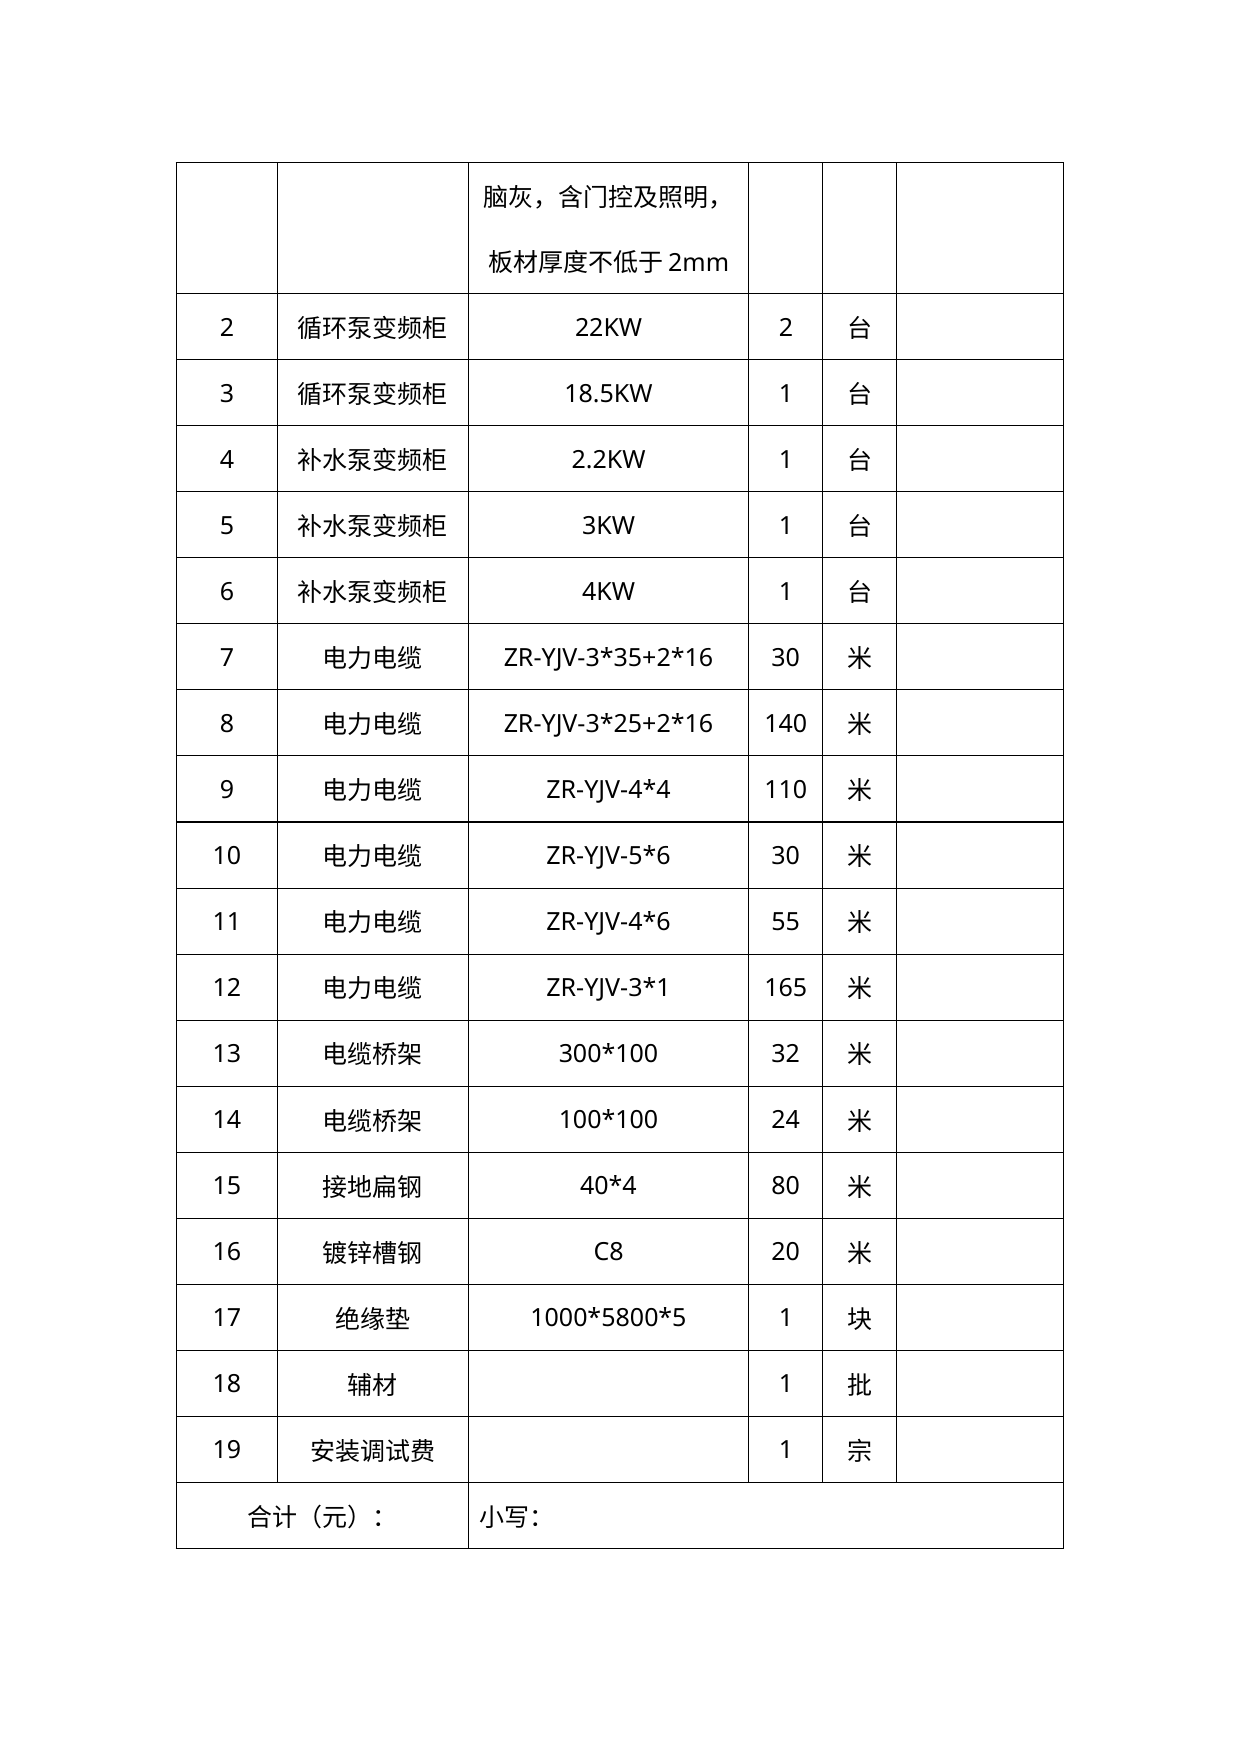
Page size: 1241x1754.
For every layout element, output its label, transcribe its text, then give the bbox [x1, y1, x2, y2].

table_cell 电力电缆 [278, 889, 468, 953]
table_cell 电力电缆 [278, 624, 468, 689]
table_cell 30 [749, 823, 822, 887]
table_cell 1 [749, 1351, 822, 1416]
table_cell 镀锌槽钢 [278, 1219, 468, 1284]
table_cell [897, 1417, 1063, 1482]
table_cell 18.5KW [469, 360, 748, 425]
table_cell 台 [823, 294, 896, 359]
table_cell 24 [749, 1087, 822, 1152]
table_cell 电缆桥架 [278, 1087, 468, 1152]
table_cell 300*100 [469, 1021, 748, 1086]
table_cell 2 [749, 294, 822, 359]
table_cell [897, 1153, 1063, 1218]
table_cell 电源柜 [278, 163, 468, 293]
table_cell 批 [823, 1351, 896, 1416]
table_cell 2.2KW [469, 426, 748, 491]
table_cell 补水泵变频柜 [278, 558, 468, 623]
table_cell 电力电缆 [278, 756, 468, 821]
table_cell 绝缘垫 [278, 1285, 468, 1350]
table_cell 1 [749, 163, 822, 293]
table_cell 台 [823, 360, 896, 425]
table_cell 米 [823, 1087, 896, 1152]
table_cell 1 [749, 1417, 822, 1482]
table_cell 40*4 [469, 1153, 748, 1218]
table_cell 55 [749, 889, 822, 953]
table_cell 22KW [469, 294, 748, 359]
table_cell 辅材 [278, 1351, 468, 1416]
table_cell ZR-YJV-3*35+2*16 [469, 624, 748, 689]
table_cell ZR-YJV-4*6 [469, 889, 748, 953]
table_cell [469, 1417, 748, 1482]
table_cell 19 [177, 1417, 277, 1482]
table_cell 4KW [469, 558, 748, 623]
table_cell 1 [749, 492, 822, 557]
table_cell ZR-YJV-5*6 [469, 823, 748, 887]
table_cell 100*100 [469, 1087, 748, 1152]
table_cell [897, 624, 1063, 689]
table_cell 9 [177, 756, 277, 821]
table_cell 3KW [469, 492, 748, 557]
table_cell 18 [177, 1351, 277, 1416]
table_cell 电缆桥架 [278, 1021, 468, 1086]
table_cell [897, 1219, 1063, 1284]
table_cell 合计（元）： [177, 1483, 468, 1548]
table_cell 16 [177, 1219, 277, 1284]
table_cell 3 [177, 360, 277, 425]
table_cell 15 [177, 1153, 277, 1218]
table_cell 补水泵变频柜 [278, 426, 468, 491]
table_cell 1 [177, 163, 277, 293]
table_cell 1 [749, 558, 822, 623]
table_cell 安装调试费 [278, 1417, 468, 1482]
table_cell 20 [749, 1219, 822, 1284]
table_cell 米 [823, 889, 896, 953]
table_cell [897, 823, 1063, 887]
table_cell [897, 163, 1063, 293]
table_cell 5 [177, 492, 277, 557]
table_cell ZR-YJV-4*4 [469, 756, 748, 821]
table_cell 12 [177, 955, 277, 1019]
table_cell [469, 1351, 748, 1416]
table_cell [897, 690, 1063, 755]
table_cell 17 [177, 1285, 277, 1350]
table_cell 台 [823, 163, 896, 293]
table_cell 补水泵变频柜 [278, 492, 468, 557]
table_cell ZR-YJV-3*1 [469, 955, 748, 1019]
table_cell [897, 955, 1063, 1019]
table_cell 6 [177, 558, 277, 623]
table_cell C8 [469, 1219, 748, 1284]
table_cell [897, 558, 1063, 623]
table_cell [897, 889, 1063, 953]
table_cell [897, 1351, 1063, 1416]
table_cell 循环泵变频柜 [278, 294, 468, 359]
table_cell 台 [823, 426, 896, 491]
table_cell 8 [177, 690, 277, 755]
table_cell [897, 426, 1063, 491]
table_cell [897, 1021, 1063, 1086]
table_cell 台 [823, 558, 896, 623]
table_cell 165 [749, 955, 822, 1019]
table_cell 2 [177, 294, 277, 359]
table_cell 4 [177, 426, 277, 491]
table_cell 1 [749, 426, 822, 491]
table_cell 接地扁钢 [278, 1153, 468, 1218]
table_cell 米 [823, 690, 896, 755]
table_cell [897, 360, 1063, 425]
table_cell 米 [823, 1153, 896, 1218]
table_cell [897, 1087, 1063, 1152]
table_cell [897, 294, 1063, 359]
table_cell 循环泵变频柜 [278, 360, 468, 425]
table_cell 140 [749, 690, 822, 755]
table_cell 80 [749, 1153, 822, 1218]
table_cell 米 [823, 756, 896, 821]
table_cell 米 [823, 955, 896, 1019]
table_cell [897, 1285, 1063, 1350]
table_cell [469, 163, 748, 293]
table_cell 块 [823, 1285, 896, 1350]
table_cell 米 [823, 1219, 896, 1284]
table_cell 110 [749, 756, 822, 821]
table_cell 米 [823, 624, 896, 689]
table_cell ZR-YJV-3*25+2*16 [469, 690, 748, 755]
table_cell 台 [823, 492, 896, 557]
table_cell 宗 [823, 1417, 896, 1482]
table_cell 1 [749, 1285, 822, 1350]
table_cell 电力电缆 [278, 955, 468, 1019]
table_cell [897, 492, 1063, 557]
table_cell 30 [749, 624, 822, 689]
table_cell [897, 756, 1063, 821]
table_cell 10 [177, 823, 277, 887]
table_cell 13 [177, 1021, 277, 1086]
table_cell 1 [749, 360, 822, 425]
table_cell 32 [749, 1021, 822, 1086]
table_cell 11 [177, 889, 277, 953]
table_cell 电力电缆 [278, 690, 468, 755]
table_cell 14 [177, 1087, 277, 1152]
table_cell 小写： 大写： [469, 1483, 1063, 1548]
table_cell 电力电缆 [278, 823, 468, 887]
table_cell 7 [177, 624, 277, 689]
table_cell 1000*5800*5 [469, 1285, 748, 1350]
table_cell 米 [823, 1021, 896, 1086]
table_cell 米 [823, 823, 896, 887]
